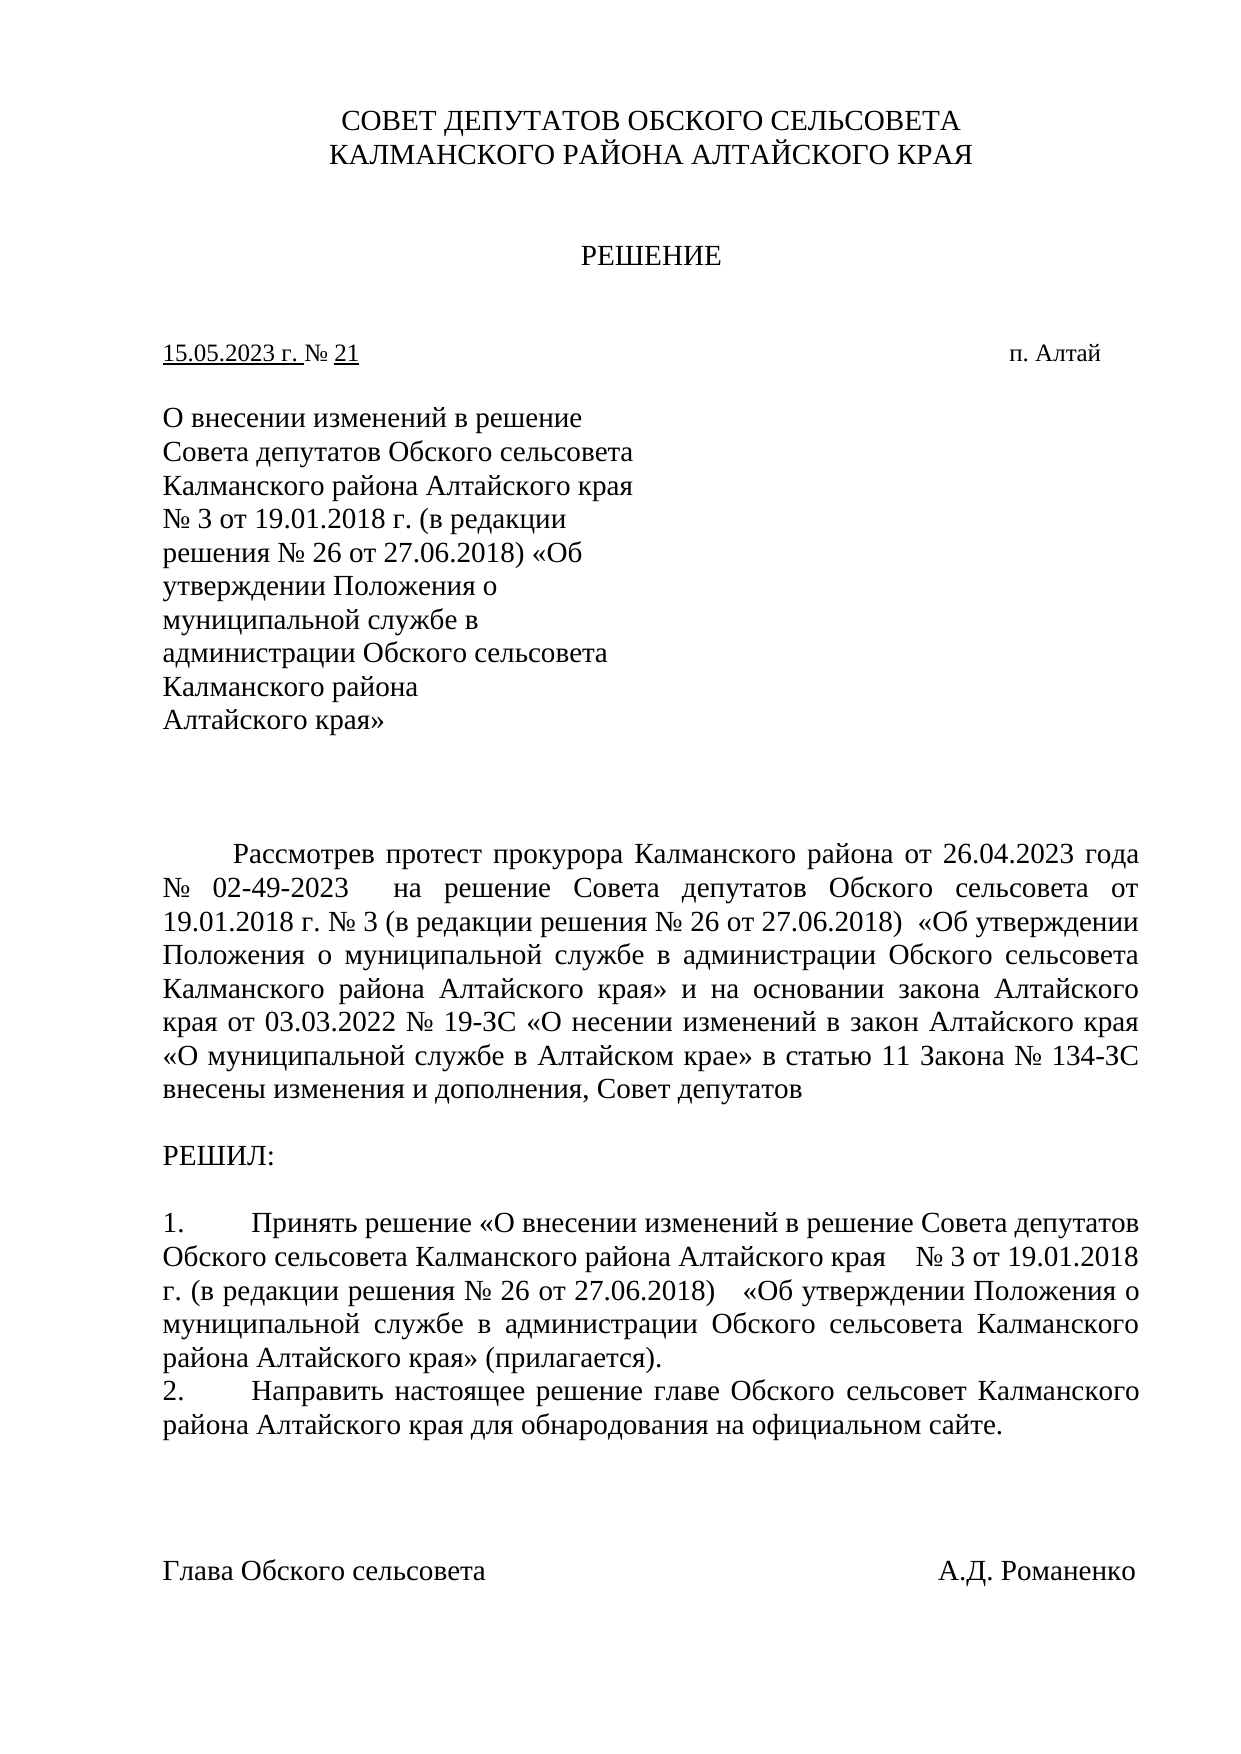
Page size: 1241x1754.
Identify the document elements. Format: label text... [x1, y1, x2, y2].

list Направить настоящее решение главе Обского сельсовет Калманского района Алтайского края для обнародования на официальном сайте. [162, 1373, 1140, 1440]
text РЕШЕНИЕ [162, 238, 1140, 271]
table_header О внесении изменений в решение Совета депутатов Обского сельсовета Калманского района Алтайского края № 3 от 19.01.2018 г. (в редакции решения № 26 от 27.06.2018) «Об утверждении Положения о муниципальной службе в администрации Обского сельсовета Калманского района Алтайского края» [151, 401, 664, 769]
text СОВЕТ ДЕПУТАТОВ ОБСКОГО СЕЛЬСОВЕТА [162, 103, 1140, 137]
text РЕШИЛ: [162, 1138, 1140, 1172]
list Принять решение «О внесении изменений в решение Совета депутатов Обского сельсовета Калманского района Алтайского края № 3 от 19.01.2018 г. (в редакции решения № 26 от 27.06.2018) «Об утверждении Положения о муниципальной службе в администрации Обского сельсовета Калманского района Алтайского края» (прилагается). [162, 1206, 1140, 1373]
text Рассмотрев протест прокурора Калманского района от 26.04.2023 года № 02-49-2023 на решение Совета депутатов Обского сельсовета от 19.01.2018 г. № 3 (в редакции решения № 26 от 27.06.2018) «Об утверждении Положения о муниципальной службе в администрации Обского сельсовета Калманского района Алтайского края» и на основании закона Алтайского края от 03.03.2022 № 19-ЗС «О несении изменений в закон Алтайского края «О муниципальной службе в Алтайском крае» в статью 11 Закона № 134-ЗС внесены изменения и дополнения, Совет депутатов [162, 837, 1140, 1105]
text КАЛМАНСКОГО РАЙОНА АЛТАЙСКОГО КРАЯ [162, 137, 1140, 171]
text 15.05.2023 г. № 21 п. Алтай [162, 338, 1140, 367]
text Глава Обского сельсовета А.Д. Романенко [162, 1552, 1145, 1587]
